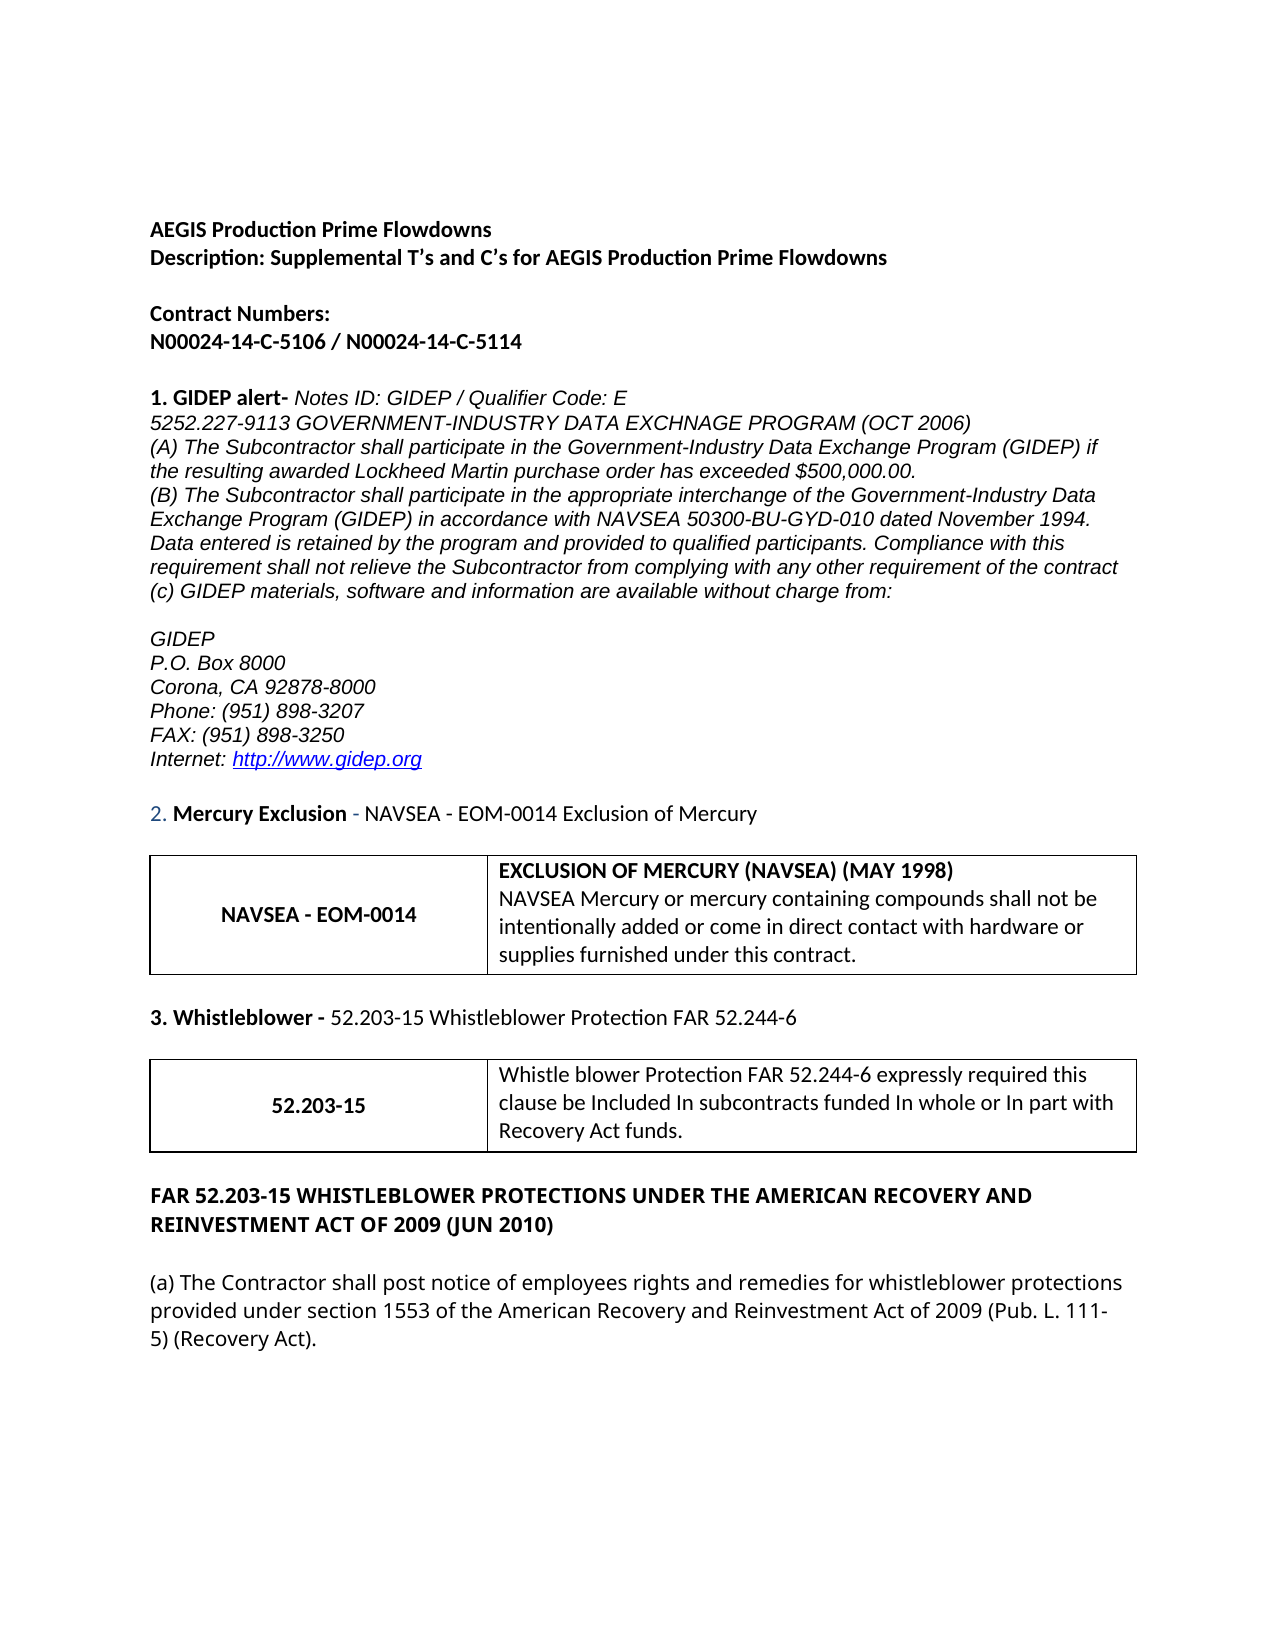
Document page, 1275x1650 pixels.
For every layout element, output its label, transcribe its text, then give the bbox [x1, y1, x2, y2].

text 2. Mercury Exclusion - NAVSEA - EOM-0014 Exclusion of Mercury [150, 799, 1125, 827]
text Internet: http://www.gidep.org [150, 747, 1125, 771]
text Phone: (951) 898-3207 [150, 699, 1125, 723]
table_header EXCLUSION OF MERCURY (NAVSEA) (MAY 1998) NAVSEA Mercury or mercury containing compounds shall not be intentionally added or come in direct contact with hardware or supplies furnished under this contract. [488, 856, 1136, 974]
table_header NAVSEA - EOM-0014 [151, 856, 487, 974]
text (a) The Contractor shall post notice of employees rights and remedies for whistleblower protections provided under section 1553 of the American Recovery and Reinvestment Act of 2009 (Pub. L. 111-5) (Recovery Act). [150, 1268, 1125, 1353]
text FAR 52.203-15 WHISTLEBLOWER PROTECTIONS UNDER THE AMERICAN RECOVERY AND REINVESTMENT ACT OF 2009 (JUN 2010) [150, 1182, 1125, 1238]
text FAX: (951) 898-3250 [150, 723, 1125, 747]
text (A) The Subcontractor shall participate in the Government-Industry Data Exchange Program (GIDEP) if the resulting awarded Lockheed Martin purchase order has exceeded $500,000.00. [150, 435, 1125, 483]
table_header Whistle blower Protection FAR 52.244-6 expressly required this clause be Included In subcontracts funded In whole or In part with Recovery Act funds. [488, 1060, 1136, 1151]
text Corona, CA 92878-8000 [150, 675, 1125, 699]
text Contract Numbers: [150, 299, 1125, 327]
text (c) GIDEP materials, software and information are available without charge from: [150, 579, 1125, 603]
text P.O. Box 8000 [150, 651, 1125, 675]
text 5252.227-9113 GOVERNMENT-INDUSTRY DATA EXCHNAGE PROGRAM (OCT 2006) [150, 411, 1125, 435]
text N00024-14-C-5106 / N00024-14-C-5114 [150, 327, 1125, 355]
text 1. GIDEP alert- Notes ID: GIDEP / Qualifier Code: E [150, 383, 1125, 411]
table_header 52.203-15 [151, 1060, 487, 1151]
text 3. Whistleblower - 52.203-15 Whistleblower Protection FAR 52.244-6 [150, 1003, 1125, 1031]
text GIDEP [150, 627, 1125, 651]
text (B) The Subcontractor shall participate in the appropriate interchange of the Government-Industry Data Exchange Program (GIDEP) in accordance with NAVSEA 50300-BU-GYD-010 dated November 1994. Data entered is retained by the program and provided to qualified participants. Compliance with this requirement shall not relieve the Subcontractor from complying with any other requirement of the contract [150, 483, 1125, 579]
text AEGIS Production Prime Flowdowns [150, 215, 1125, 243]
text Description: Supplemental T’s and C’s for AEGIS Production Prime Flowdowns [150, 243, 1125, 271]
